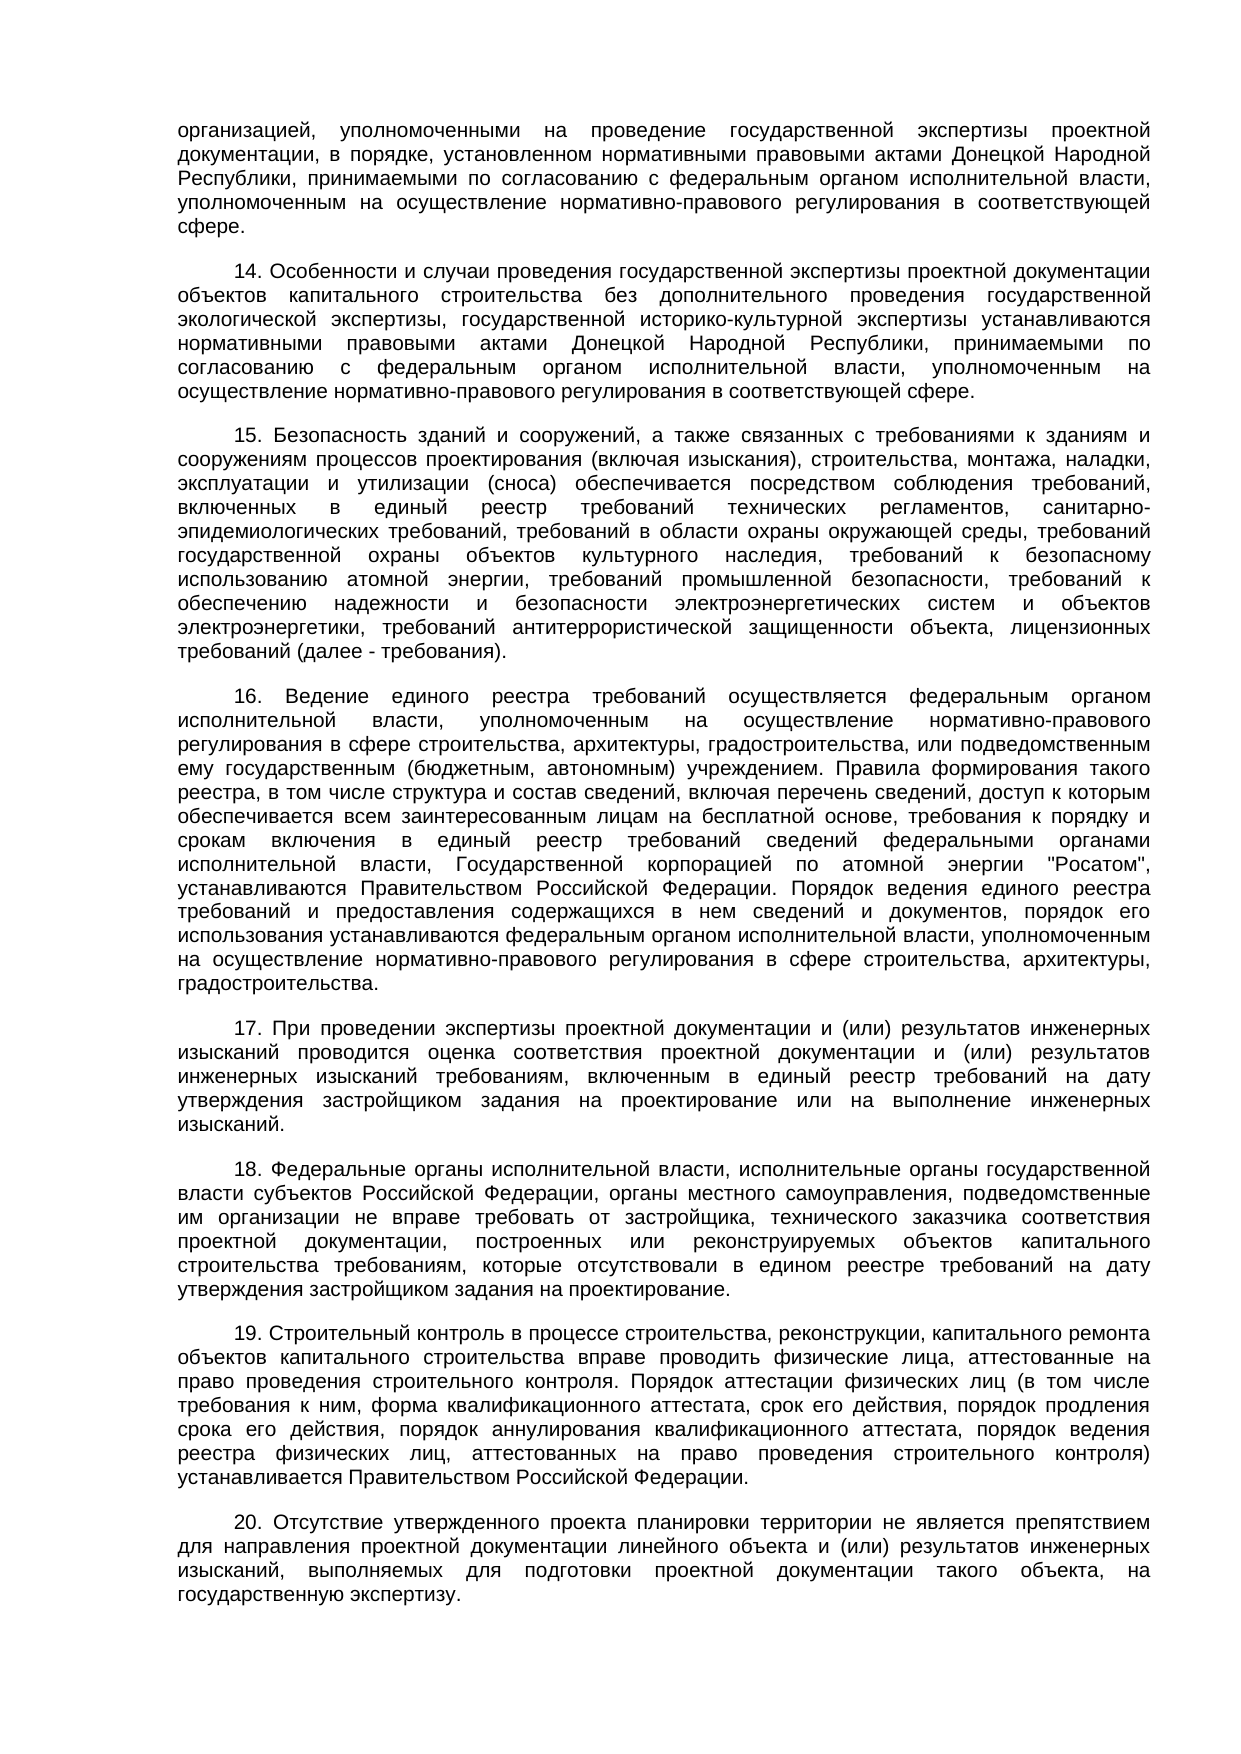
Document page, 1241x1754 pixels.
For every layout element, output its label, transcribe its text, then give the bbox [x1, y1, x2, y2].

text 17. При проведении экспертизы проектной документации и (или) результатов инженерных изысканий проводится оценка соответствия проектной документации и (или) результатов инженерных изысканий требованиям, включенным в единый реестр требований на дату утверждения застройщиком задания на проектирование или на выполнение инженерных изысканий. [177, 1016, 1152, 1136]
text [177, 118, 1152, 238]
text 16. Ведение единого реестра требований осуществляется федеральным органом исполнительной власти, уполномоченным на осуществление нормативно-правового регулирования в сфере строительства, архитектуры, градостроительства, или подведомственным ему государственным (бюджетным, автономным) учреждением. Правила формирования такого реестра, в том числе структура и состав сведений, включая перечень сведений, доступ к которым обеспечивается всем заинтересованным лицам на бесплатной основе, требования к порядку и срокам включения в единый реестр требований сведений федеральными органами исполнительной власти, Государственной корпорацией по атомной энергии "Росатом", устанавливаются Правительством Российской Федерации. Порядок ведения единого реестра требований и предоставления содержащихся в нем сведений и документов, порядок его использования устанавливаются федеральным органом исполнительной власти, уполномоченным на осуществление нормативно-правового регулирования в сфере строительства, архитектуры, градостроительства. [177, 684, 1152, 995]
text 15. Безопасность зданий и сооружений, а также связанных с требованиями к зданиям и сооружениям процессов проектирования (включая изыскания), строительства, монтажа, наладки, эксплуатации и утилизации (сноса) обеспечивается посредством соблюдения требований, включенных в единый реестр требований технических регламентов, санитарно-эпидемиологических требований, требований в области охраны окружающей среды, требований государственной охраны объектов культурного наследия, требований к безопасному использованию атомной энергии, требований промышленной безопасности, требований к обеспечению надежности и безопасности электроэнергетических систем и объектов электроэнергетики, требований антитеррористической защищенности объекта, лицензионных требований (далее - требования). [177, 423, 1152, 663]
text 18. Федеральные органы исполнительной власти, исполнительные органы государственной власти субъектов Российской Федерации, органы местного самоуправления, подведомственные им организации не вправе требовать от застройщика, технического заказчика соответствия проектной документации, построенных или реконструируемых объектов капитального строительства требованиям, которые отсутствовали в едином реестре требований на дату утверждения застройщиком задания на проектирование. [177, 1157, 1152, 1300]
text 19. Строительный контроль в процессе строительства, реконструкции, капитального ремонта объектов капитального строительства вправе проводить физические лица, аттестованные на право проведения строительного контроля. Порядок аттестации физических лиц (в том числе требования к ним, форма квалификационного аттестата, срок его действия, порядок продления срока его действия, порядок аннулирования квалификационного аттестата, порядок ведения реестра физических лиц, аттестованных на право проведения строительного контроля) устанавливается Правительством Российской Федерации. [177, 1321, 1152, 1489]
text 14. Особенности и случаи проведения государственной экспертизы проектной документации объектов капитального строительства без дополнительного проведения государственной экологической экспертизы, государственной историко-культурной экспертизы устанавливаются нормативными правовыми актами Донецкой Народной Республики, принимаемыми по согласованию с федеральным органом исполнительной власти, уполномоченным на осуществление нормативно-правового регулирования в соответствующей сфере. [177, 259, 1152, 402]
text 20. Отсутствие утвержденного проекта планировки территории не является препятствием для направления проектной документации линейного объекта и (или) результатов инженерных изысканий, выполняемых для подготовки проектной документации такого объекта, на государственную экспертизу. [177, 1510, 1152, 1606]
